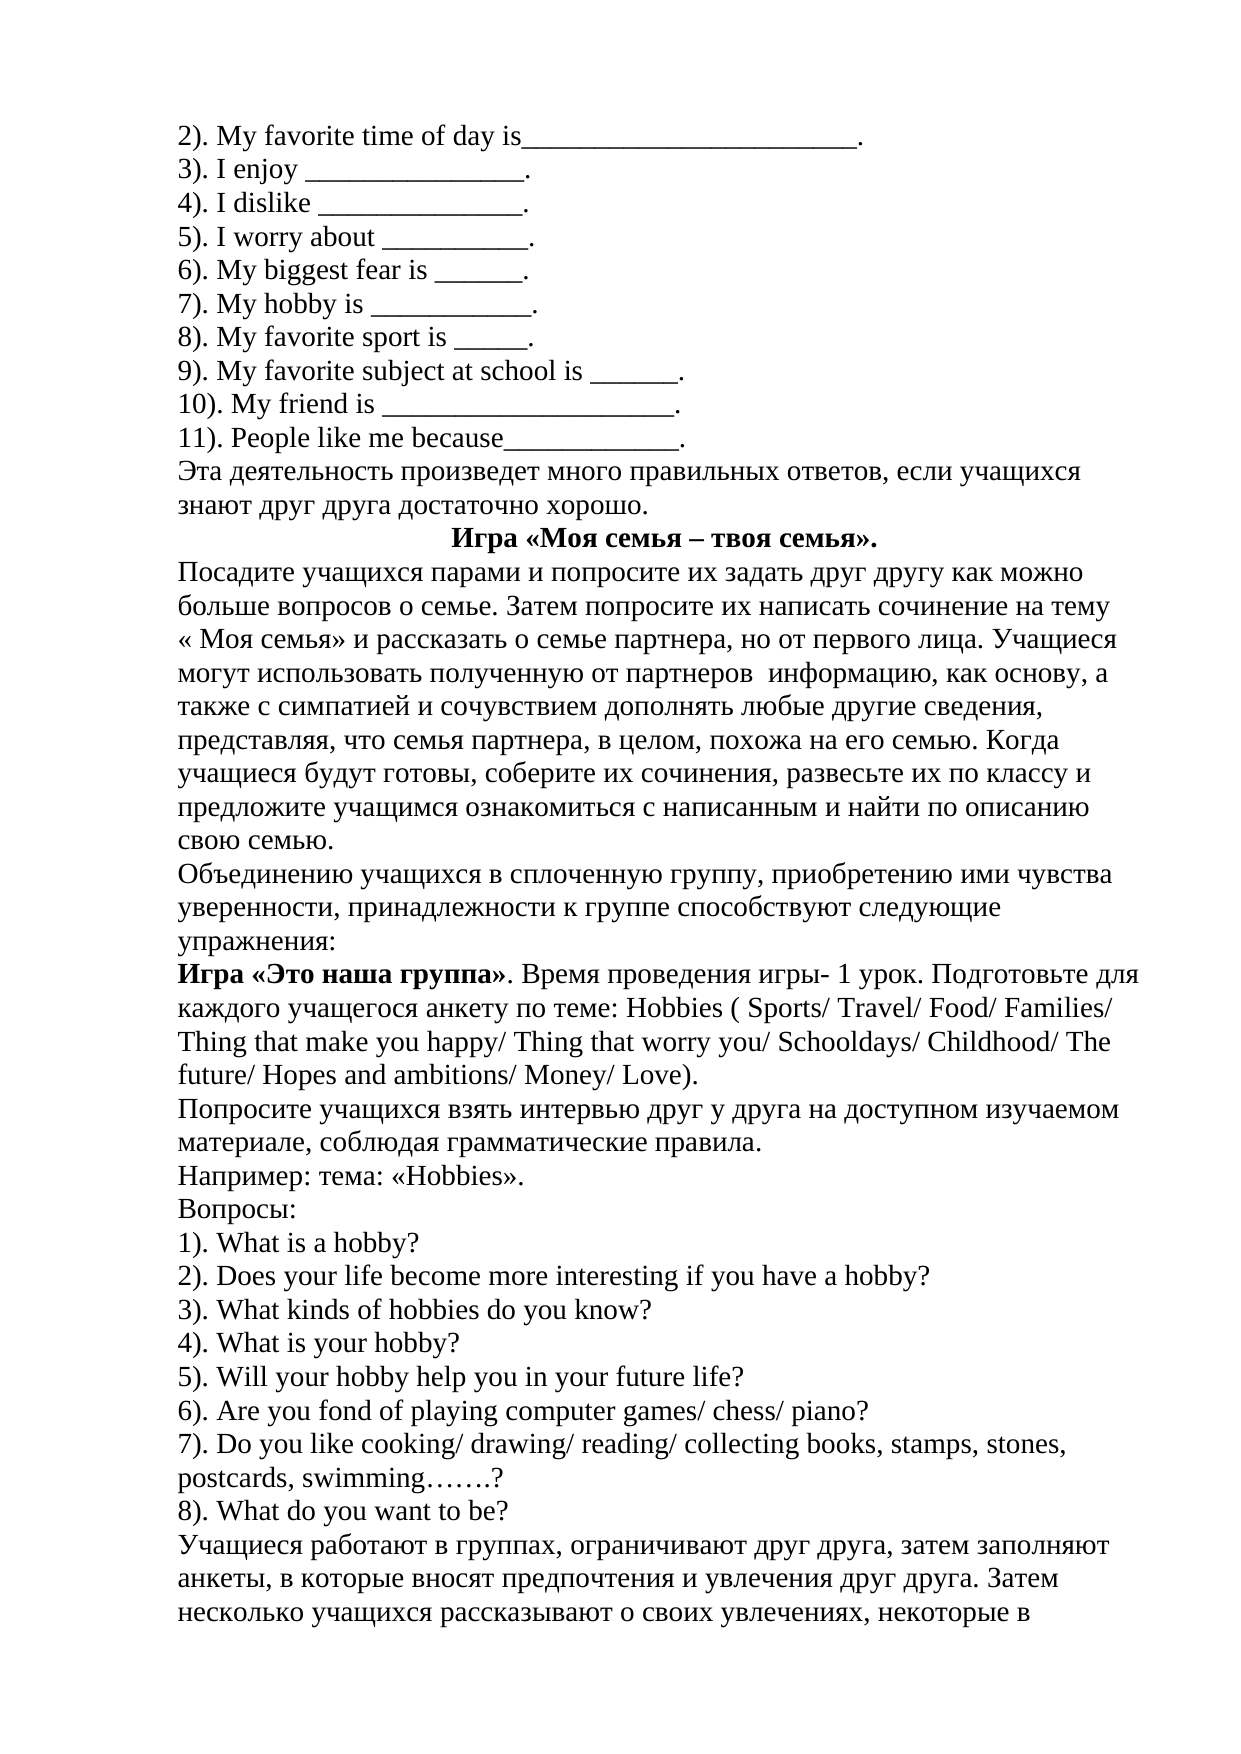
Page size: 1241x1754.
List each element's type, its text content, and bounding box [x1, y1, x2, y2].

text Вопросы: [177, 1191, 1152, 1225]
text 6). My biggest fear is ______. [177, 252, 1152, 286]
text Например: тема: «Hobbies». [177, 1158, 1152, 1191]
text 3). I enjoy _______________. [177, 152, 1152, 185]
text 4). What is your hobby? [177, 1326, 1152, 1359]
text 8). My favorite sport is _____. [177, 319, 1152, 353]
text Посадите учащихся парами и попросите их задать друг другу как можно больше вопросов о семье. Затем попросите их написать сочинение на тему [177, 554, 1152, 621]
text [177, 1527, 1152, 1627]
text Эта деятельность произведет много правильных ответов, если учащихся знают друг друга достаточно хорошо. [177, 453, 1152, 521]
text 5). I worry about __________. [177, 219, 1152, 252]
text 5). Will your hobby help you in your future life? [177, 1359, 1152, 1393]
text 2). Does your life become more interesting if you have a hobby? [177, 1258, 1152, 1292]
text 7). My hobby is ___________. [177, 286, 1152, 319]
text Объединению учащихся в сплоченную группу, приобретению ими чувства уверенности, принадлежности к группе способствуют следующие упражнения: [177, 856, 1152, 957]
text 6). Are you fond of playing computer games/ chess/ piano? [177, 1393, 1152, 1426]
text 1). What is a hobby? [177, 1225, 1152, 1258]
text 9). My favorite subject at school is ______. [177, 353, 1152, 386]
text 7). Do you like cooking/ drawing/ reading/ collecting books, stamps, stones, postcards, swimming…….? [177, 1426, 1152, 1493]
text 2). My favorite time of day is_______________________. [177, 118, 1152, 152]
text 4). I dislike ______________. [177, 185, 1152, 219]
text « Моя семья» и рассказать о семье партнера, но от первого лица. Учащиеся могут использовать полученную от партнеров информацию, как основу, а также с симпатией и сочувствием дополнять любые другие сведения, представляя, что семья партнера, в целом, похожа на его семью. Когда учащиеся будут готовы, соберите их сочинения, развесьте их по классу и предложите учащимся ознакомиться с написанным и найти по описанию свою семью. [177, 621, 1152, 856]
text 3). What kinds of hobbies do you know? [177, 1292, 1152, 1326]
text 10). My friend is ____________________. [177, 386, 1152, 420]
text Игра «Это наша группа». Время проведения игры- 1 урок. Подготовьте для каждого учащегося анкету по теме: Hobbies ( Sports/ Travel/ Food/ Families/ Thing that make you happy/ Thing that worry you/ Schooldays/ Childhood/ The future/ Hopes and ambitions/ Money/ Love). [177, 957, 1152, 1091]
text Игра «Моя семья – твоя семья». [177, 521, 1152, 554]
text 8). What do you want to be? [177, 1493, 1152, 1527]
text 11). People like me because____________. [177, 420, 1152, 453]
text Попросите учащихся взять интервью друг у друга на доступном изучаемом материале, соблюдая грамматические правила. [177, 1091, 1152, 1158]
